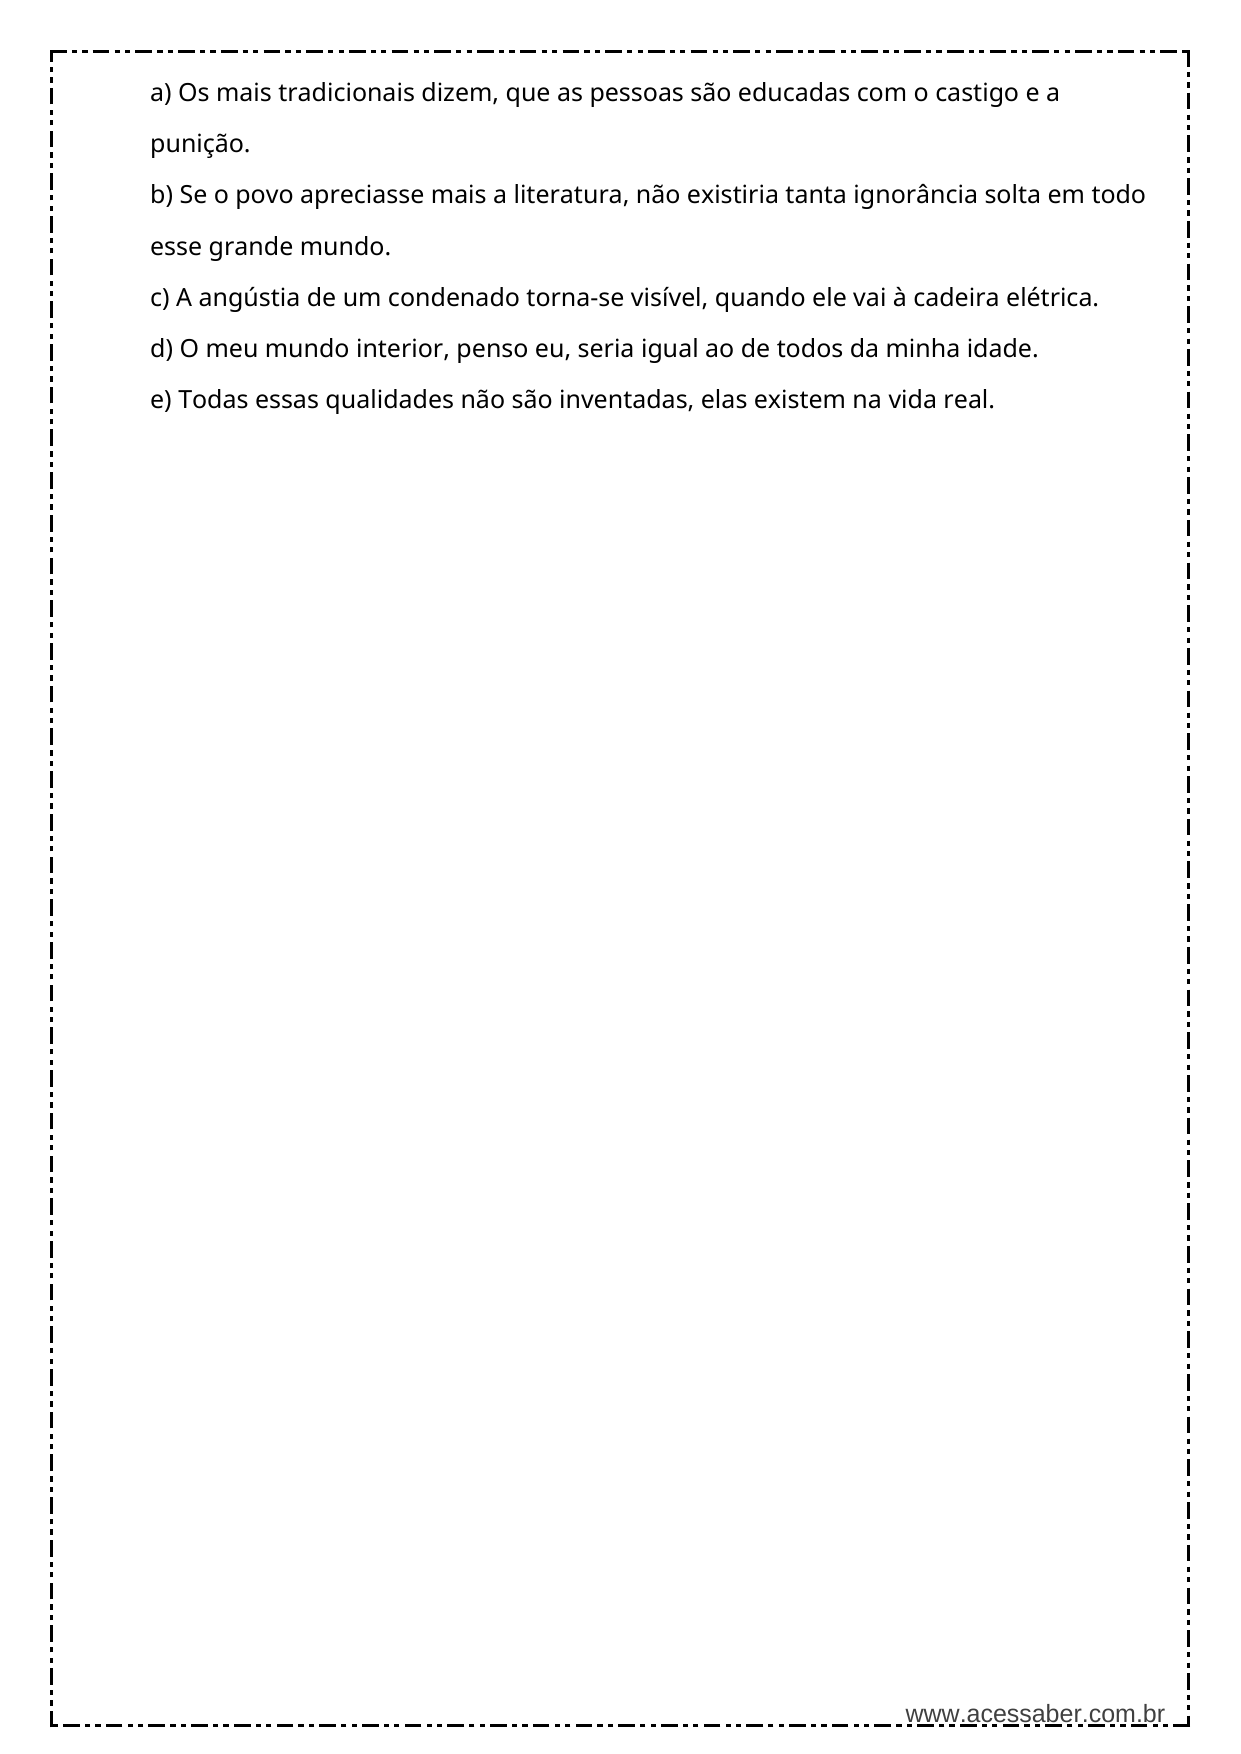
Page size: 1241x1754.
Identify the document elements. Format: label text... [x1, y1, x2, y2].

list b) Se o povo apreciasse mais a literatura, não existiria tanta ignorância solta em todo esse grande mundo. [150, 177, 1165, 262]
list a) Os mais tradicionais dizem, que as pessoas são educadas com o castigo e a punição. [150, 75, 1165, 160]
list e) Todas essas qualidades não são inventadas, elas existem na vida real. [150, 381, 1165, 415]
list c) A angústia de um condenado torna-se visível, quando ele vai à cadeira elétrica. [150, 279, 1165, 313]
list d) O meu mundo interior, penso eu, seria igual ao de todos da minha idade. [150, 330, 1165, 364]
